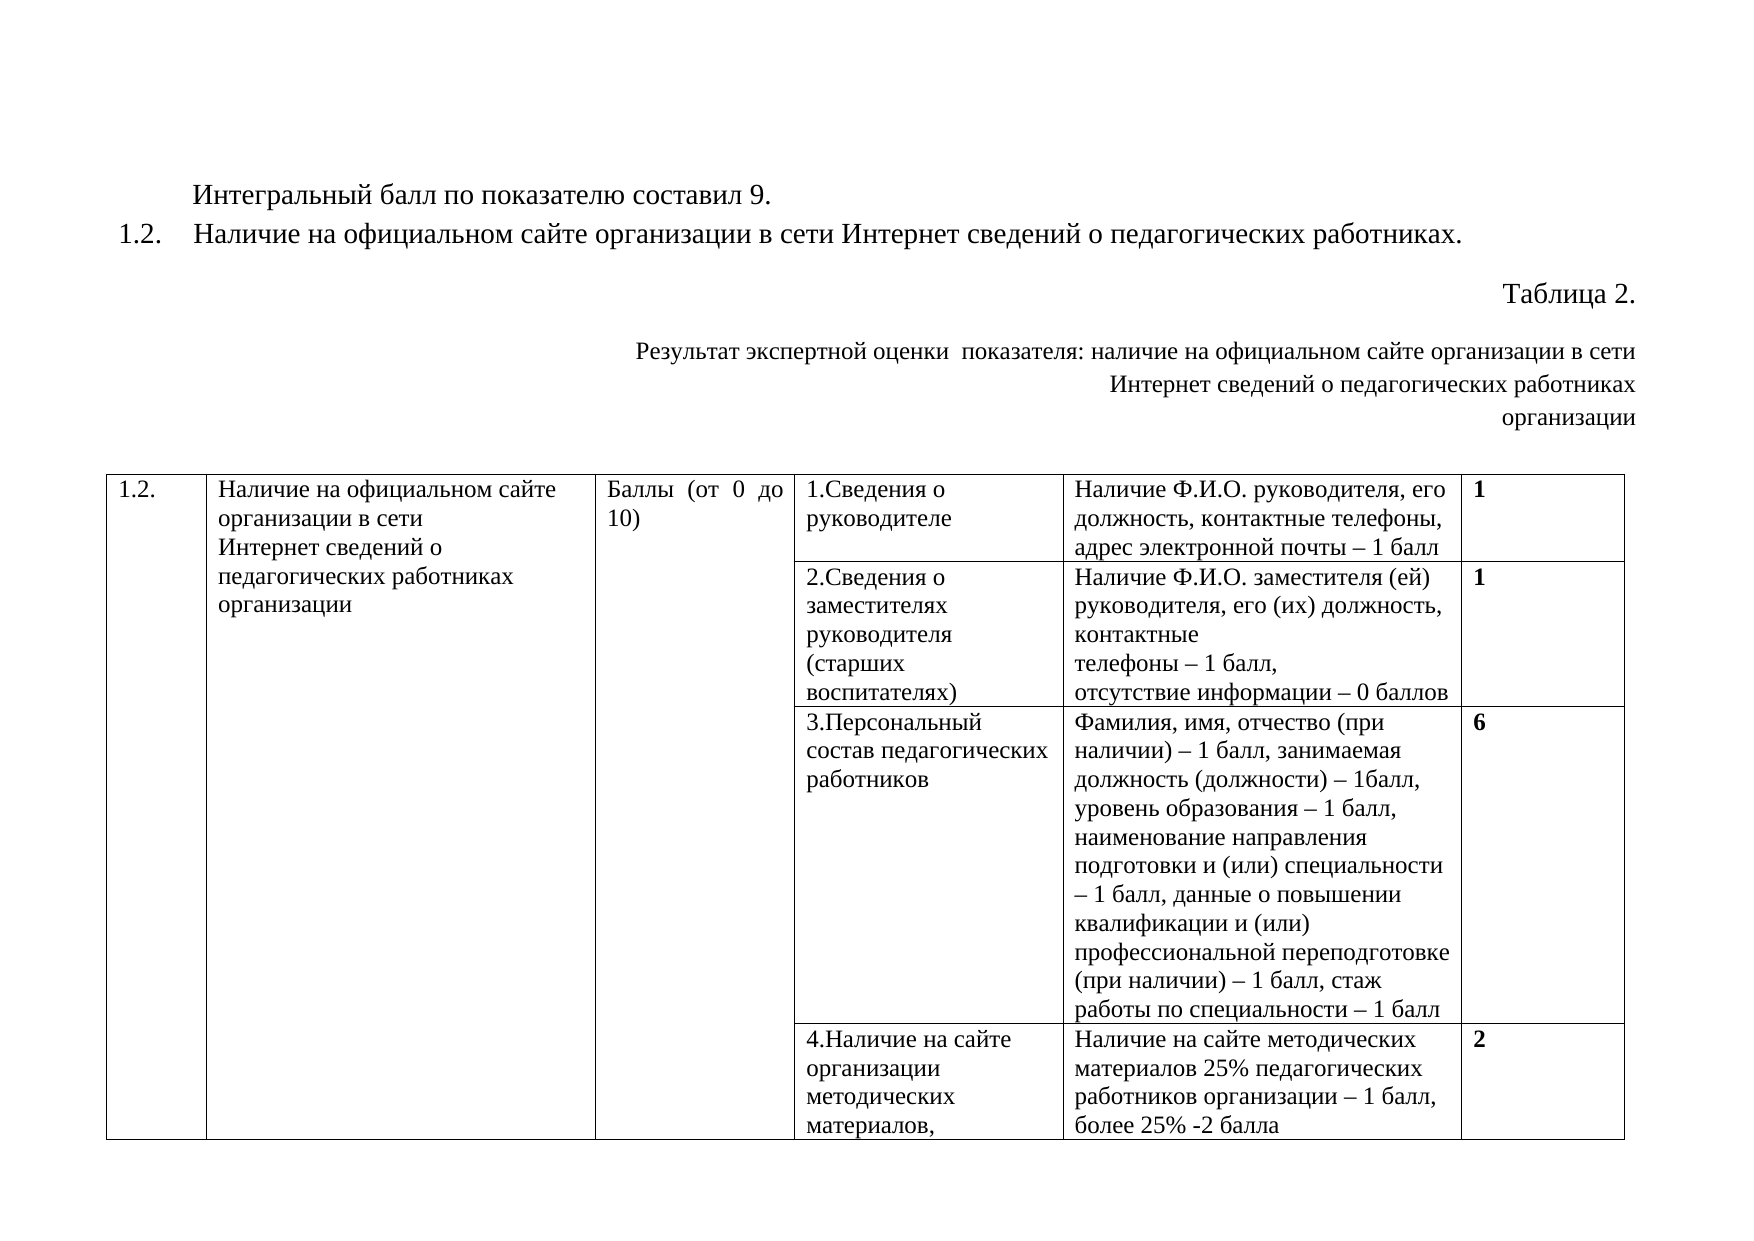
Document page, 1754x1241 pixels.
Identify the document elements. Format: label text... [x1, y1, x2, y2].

list Наличие на официальном сайте организации в сети Интернет сведений о педагогических работниках. [118, 216, 1636, 249]
table_header 1.2. [107, 475, 206, 1139]
table_header Наличие на официальном сайте организации в сети Интернет сведений о педагогических работниках организации [207, 475, 595, 1139]
table_header 1 [1462, 475, 1624, 561]
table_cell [1064, 1024, 1461, 1139]
text организации [118, 402, 1636, 431]
text Интернет сведений о педагогических работниках [118, 369, 1636, 398]
table_cell 2 [1462, 1024, 1624, 1139]
table_cell 2.Сведения о заместителях руководителя (старших воспитателях) [795, 562, 1063, 706]
table_cell 3.Персональный состав педагогических работников [795, 707, 1063, 1023]
table_cell Фамилия, имя, отчество (при наличии) – 1 балл, занимаемая должность (должности) – 1балл, уровень образования – 1 балл, наименование направления подготовки и (или) специальности – 1 балл, данные о повышении квалификации и (или) профессиональной переподготовке (при наличии) – 1 балл, стаж работы по специальности – 1 балл [1064, 707, 1461, 1023]
text Таблица 2. [193, 276, 1636, 309]
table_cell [795, 1024, 1063, 1139]
text Результат экспертной оценки показателя: наличие на официальном сайте организации в сети [118, 336, 1636, 365]
table_cell 6 [1462, 707, 1624, 1023]
text Интегральный балл по показателю составил 9. [118, 177, 1636, 211]
table_header 1.Сведения о руководителе [795, 475, 1063, 561]
table_cell 1 [1462, 562, 1624, 706]
table_header Наличие Ф.И.О. руководителя, его должность, контактные телефоны, адрес электронной почты – 1 балл [1064, 475, 1461, 561]
table_header Баллы (от 0 до 10) [596, 475, 794, 1139]
table_cell Наличие Ф.И.О. заместителя (ей) руководителя, его (их) должность, контактные телефоны – 1 балл, отсутствие информации – 0 баллов [1064, 562, 1461, 706]
